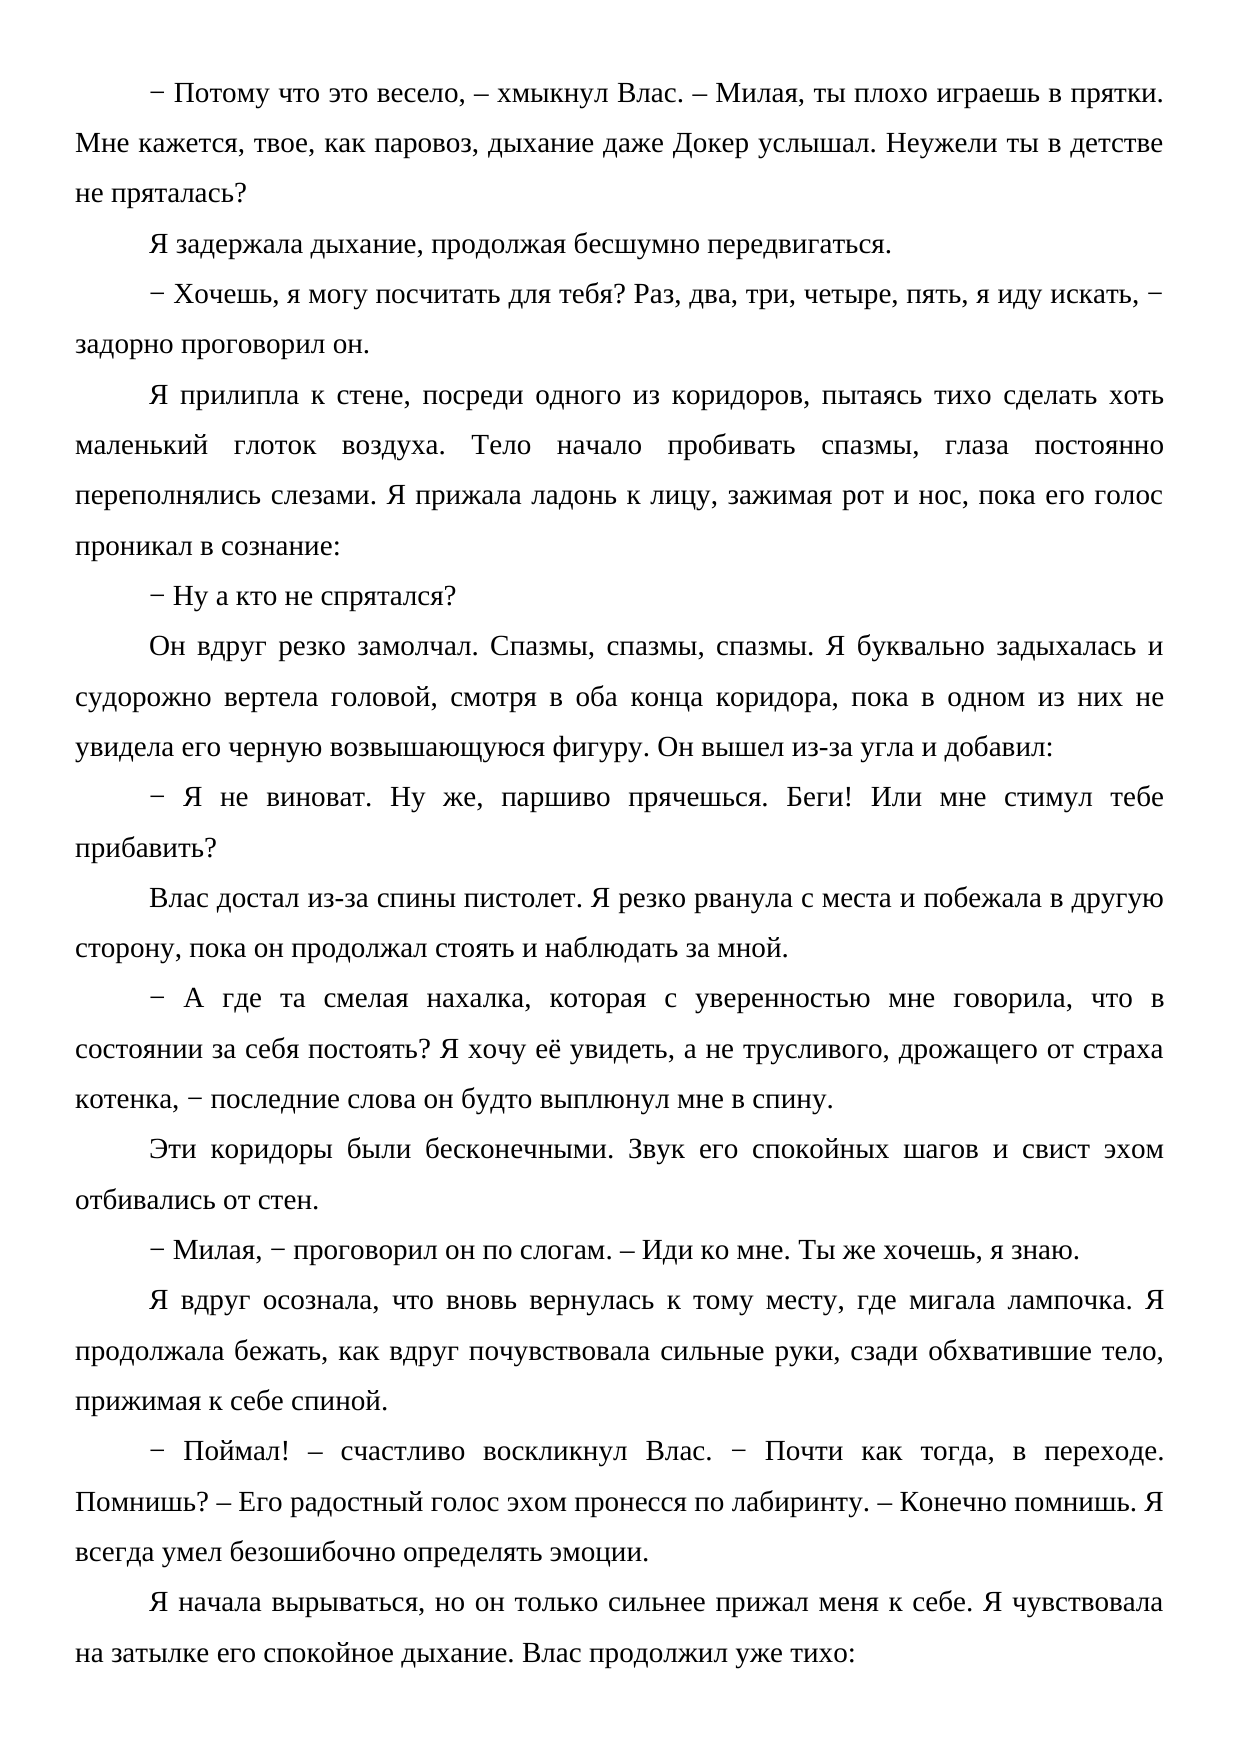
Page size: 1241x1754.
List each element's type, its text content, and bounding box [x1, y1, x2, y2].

text Я прилипла к стене, посреди одного из коридоров, пытаясь тихо сделать хоть маленький глоток воздуха. Тело начало пробивать спазмы, глаза постоянно переполнялись слезами. Я прижала ладонь к лицу, зажимая рот и нос, пока его голос проникал в сознание: [75, 377, 1165, 561]
text − Потому что это весело, – хмыкнул Влас. – Милая, ты плохо играешь в прятки. Мне кажется, твое, как паровоз, дыхание даже Докер услышал. Неужели ты в детстве не пряталась? [75, 75, 1165, 209]
text Я задержала дыхание, продолжая бесшумно передвигаться. [75, 226, 1165, 259]
text − Поймал! – счастливо воскликнул Влас. − Почти как тогда, в переходе. Помнишь? – Его радостный голос эхом пронесся по лабиринту. – Конечно помнишь. Я всегда умел безошибочно определять эмоции. [75, 1433, 1165, 1568]
text Он вдруг резко замолчал. Спазмы, спазмы, спазмы. Я буквально задыхалась и судорожно вертела головой, смотря в оба конца коридора, пока в одном из них не увидела его черную возвышающуюся фигуру. Он вышел из-за угла и добавил: [75, 628, 1165, 763]
text Я вдруг осознала, что вновь вернулась к тому месту, где мигала лампочка. Я продолжала бежать, как вдруг почувствовала сильные руки, сзади обхватившие тело, прижимая к себе спиной. [75, 1282, 1165, 1417]
text − А где та смелая нахалка, которая с уверенностью мне говорила, что в состоянии за себя постоять? Я хочу её увидеть, а не трусливого, дрожащего от страха котенка, − последние слова он будто выплюнул мне в спину. [75, 981, 1165, 1115]
text − Милая, − проговорил он по слогам. – Иди ко мне. Ты же хочешь, я знаю. [75, 1232, 1165, 1266]
text − Я не виноват. Ну же, паршиво прячешься. Беги! Или мне стимул тебе прибавить? [75, 779, 1165, 863]
text − Ну а кто не спрятался? [75, 578, 1165, 612]
text − Хочешь, я могу посчитать для тебя? Раз, два, три, четыре, пять, я иду искать, − задорно проговорил он. [75, 276, 1165, 360]
text Я начала вырываться, но он только сильнее прижал меня к себе. Я чувствовала на затылке его спокойное дыхание. Влас продолжил уже тихо: [75, 1584, 1165, 1668]
text Влас достал из-за спины пистолет. Я резко рванула с места и побежала в другую сторону, пока он продолжал стоять и наблюдать за мной. [75, 880, 1165, 964]
text Эти коридоры были бесконечными. Звук его спокойных шагов и свист эхом отбивались от стен. [75, 1132, 1165, 1215]
